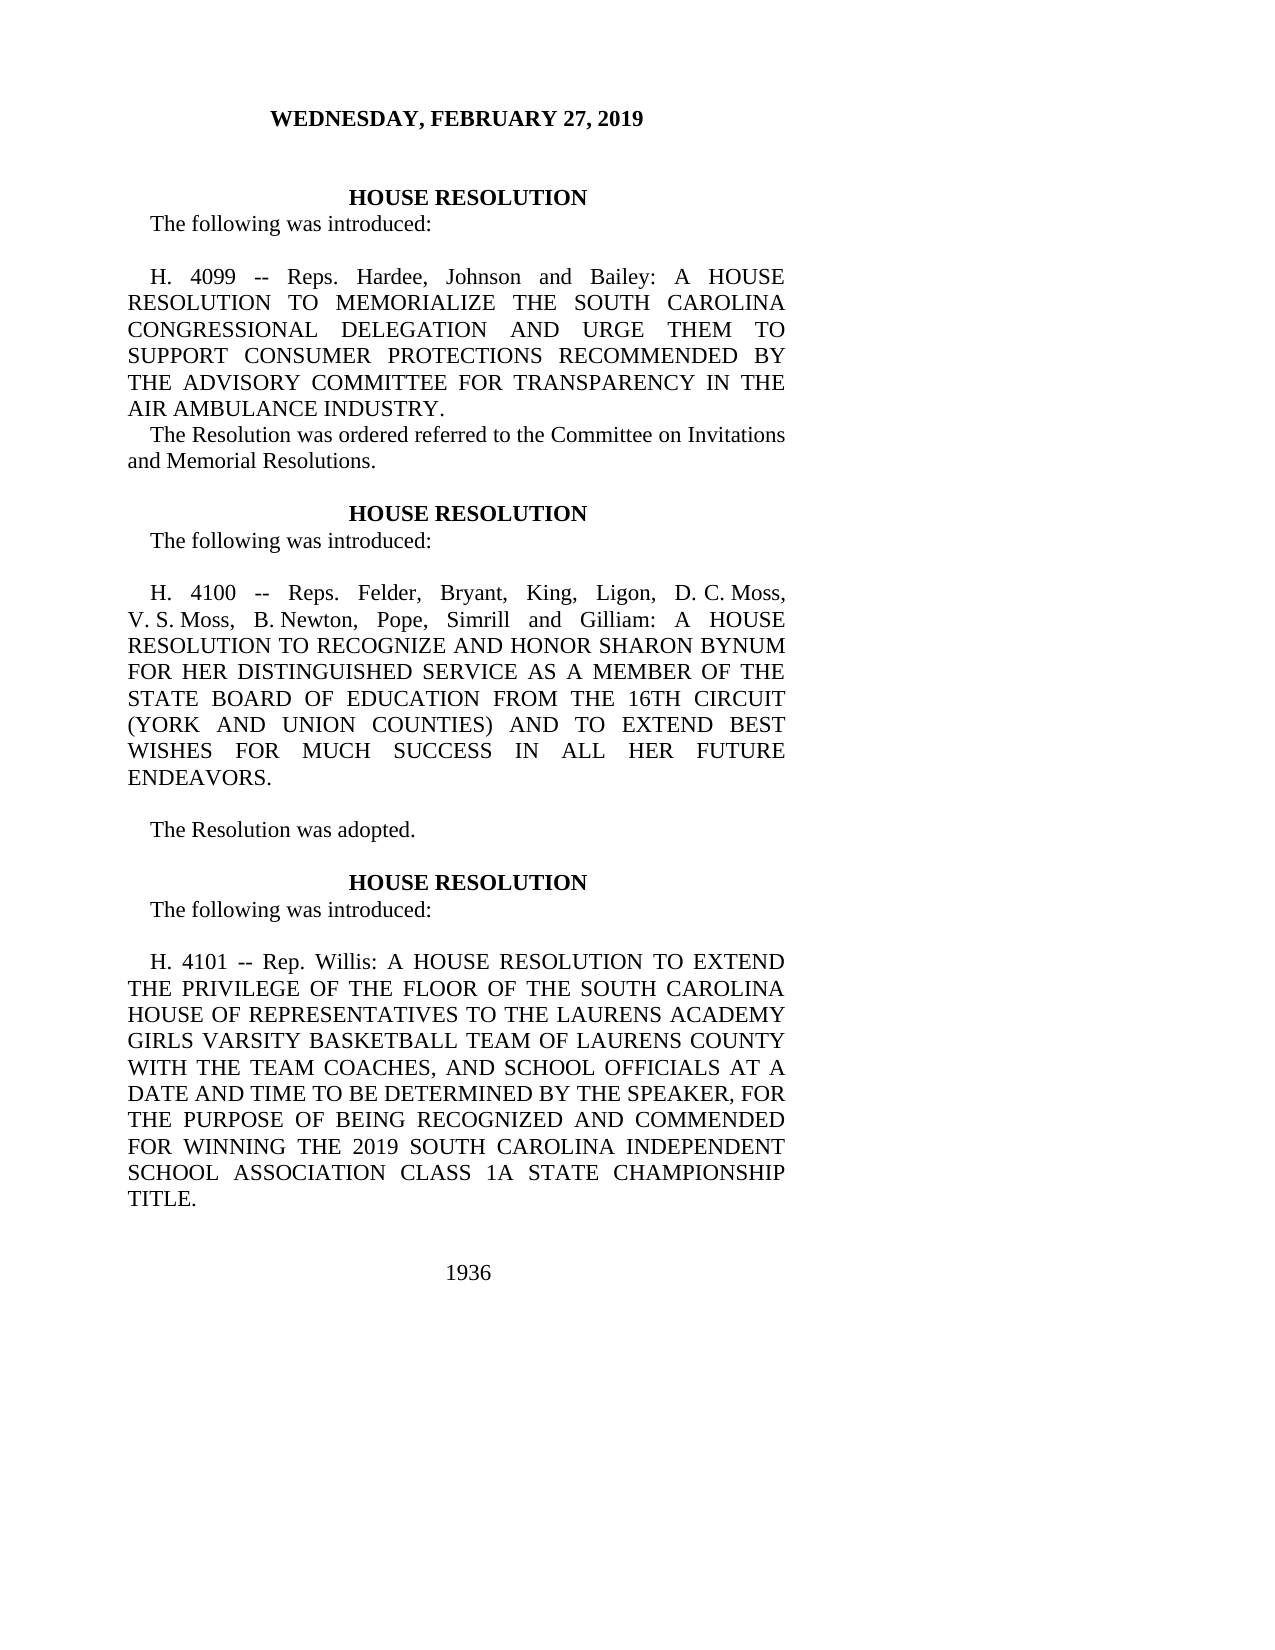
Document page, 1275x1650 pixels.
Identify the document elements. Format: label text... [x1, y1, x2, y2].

text H. 4101 -- Rep. Willis: A HOUSE RESOLUTION TO EXTEND THE PRIVILEGE OF THE FLOOR OF THE SOUTH CAROLINA HOUSE OF REPRESENTATIVES TO THE LAURENS ACADEMY GIRLS VARSITY BASKETBALL TEAM OF LAURENS COUNTY WITH THE TEAM COACHES, AND SCHOOL OFFICIALS AT A DATE AND TIME TO BE DETERMINED BY THE SPEAKER, FOR THE PURPOSE OF BEING RECOGNIZED AND COMMENDED FOR WINNING THE 2019 SOUTH CAROLINA INDEPENDENT SCHOOL ASSOCIATION CLASS 1A STATE CHAMPIONSHIP TITLE. [127, 948, 786, 1212]
text The following was introduced: [127, 527, 786, 553]
text The following was introduced: [127, 896, 786, 922]
text HOUSE RESOLUTION [127, 184, 786, 210]
text The following was introduced: [127, 210, 786, 237]
text HOUSE RESOLUTION [127, 869, 786, 896]
text The Resolution was adopted. [127, 817, 786, 843]
text H. 4100 -- Reps. Felder, Bryant, King, Ligon, D. C. Moss, V. S. Moss, B. Newton, Pope, Simrill and Gilliam: A HOUSE RESOLUTION TO RECOGNIZE AND HONOR SHARON BYNUM FOR HER DISTINGUISHED SERVICE AS A MEMBER OF THE STATE BOARD OF EDUCATION FROM THE 16TH CIRCUIT (YORK AND UNION COUNTIES) AND TO EXTEND BEST WISHES FOR MUCH SUCCESS IN ALL HER FUTURE ENDEAVORS. [127, 579, 786, 790]
text HOUSE RESOLUTION [127, 500, 786, 527]
text H. 4099 -- Reps. Hardee, Johnson and Bailey: A HOUSE RESOLUTION TO MEMORIALIZE THE SOUTH CAROLINA CONGRESSIONAL DELEGATION AND URGE THEM TO SUPPORT CONSUMER PROTECTIONS RECOMMENDED BY THE ADVISORY COMMITTEE FOR TRANSPARENCY IN THE AIR AMBULANCE INDUSTRY. [127, 263, 786, 421]
text The Resolution was ordered referred to the Committee on Invitations and Memorial Resolutions. [127, 421, 786, 474]
